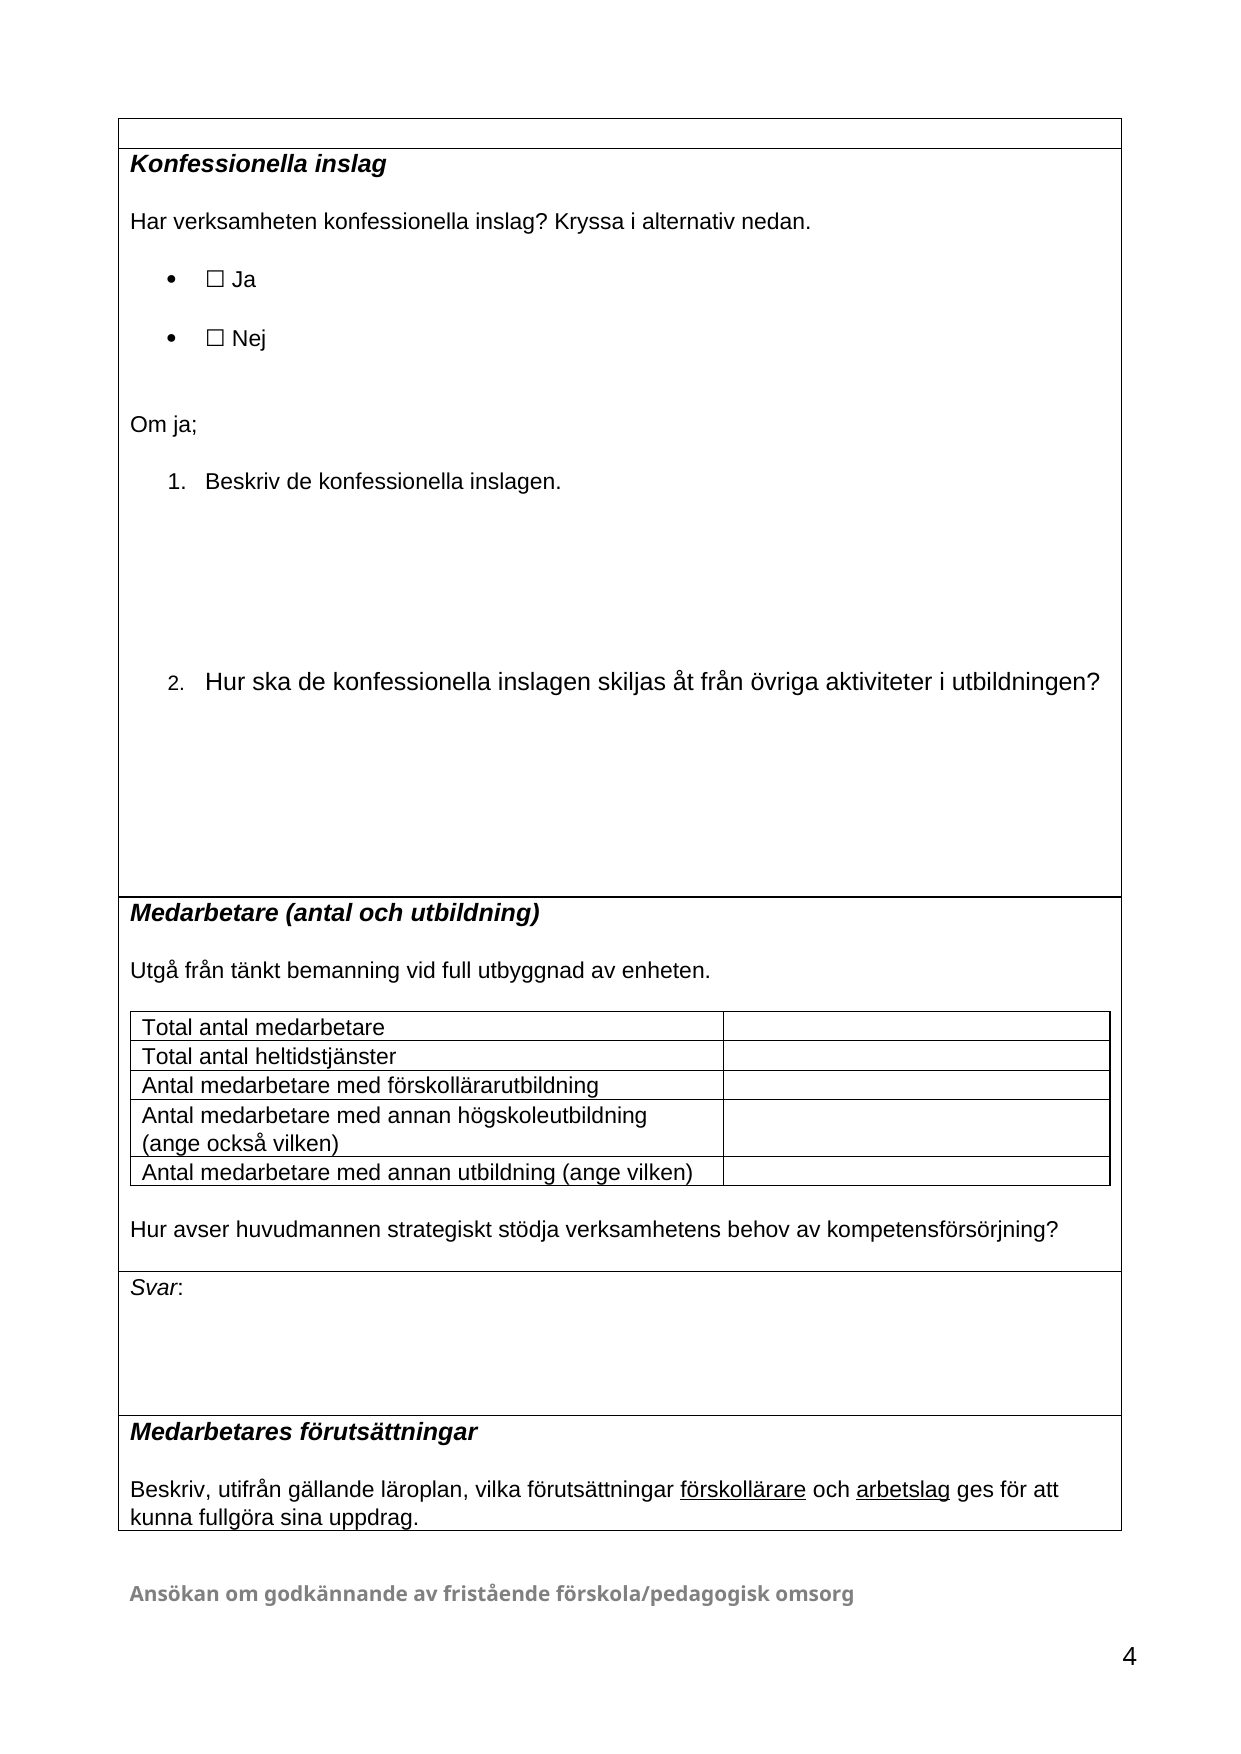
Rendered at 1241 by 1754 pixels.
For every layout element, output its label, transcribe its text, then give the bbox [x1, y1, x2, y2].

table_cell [119, 119, 1121, 148]
table_cell Medarbetare (antal och utbildning) Utgå från tänkt bemanning vid full utbyggnad av enheten. Hur avser huvudmannen strategiskt stödja verksamhetens behov av kompetensförsörjning? [119, 898, 1121, 1271]
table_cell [119, 1416, 1121, 1530]
table_cell Svar: [119, 1272, 1121, 1415]
table_cell Konfessionella inslag Har verksamheten konfessionella inslag? Kryssa i alternativ nedan. Ja Nej Om ja; Beskriv de konfessionella inslagen. Hur ska de konfessionella inslagen skiljas åt från övriga aktiviteter i utbildningen? [119, 149, 1121, 896]
